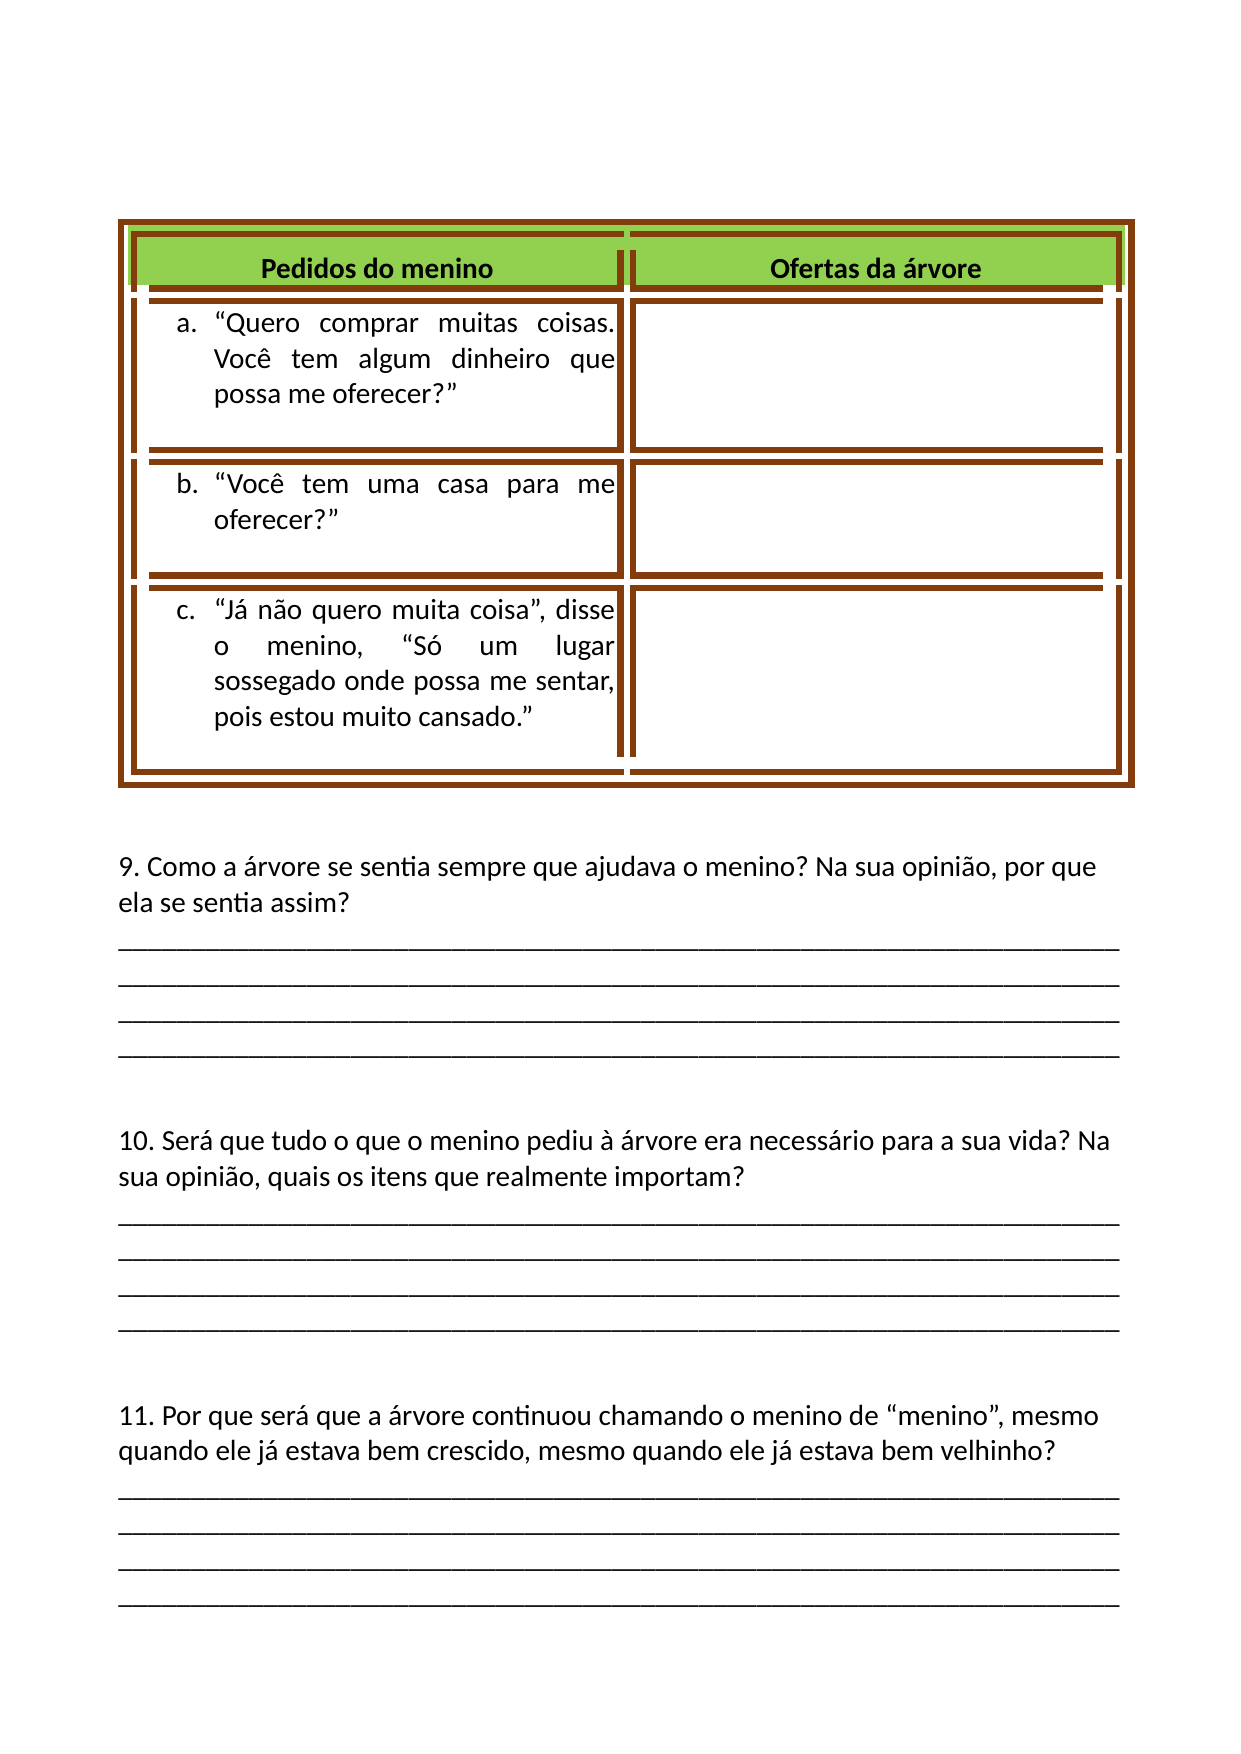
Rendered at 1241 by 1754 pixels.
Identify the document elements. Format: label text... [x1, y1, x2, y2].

table_cell “Quero comprar muitas coisas. Você tem algum dinheiro que possa me oferecer?” [128, 285, 627, 447]
table_cell [627, 285, 1125, 447]
table_cell “Já não quero muita coisa”, disse o menino, “Só um lugar sossegado onde possa me sentar, pois estou muito cansado.” [128, 572, 627, 769]
table_cell “Você tem uma casa para me oferecer?” [128, 447, 627, 572]
text 11. Por que será que a árvore continuou chamando o menino de “menino”, mesmo quando ele já estava bem crescido, mesmo quando ele já estava bem velhinho? [118, 1397, 1122, 1468]
text 10. Será que tudo o que o menino pediu à árvore era necessário para a sua vida? Na sua opinião, quais os itens que realmente importam? [118, 1122, 1122, 1194]
table_cell [627, 447, 1125, 572]
text 9. Como a árvore se sentia sempre que ajudava o menino? Na sua opinião, por que ela se sentia assim? [118, 848, 1122, 919]
table_header Pedidos do menino [128, 225, 627, 285]
table_header Ofertas da árvore [627, 225, 1125, 285]
table_cell [627, 572, 1125, 769]
